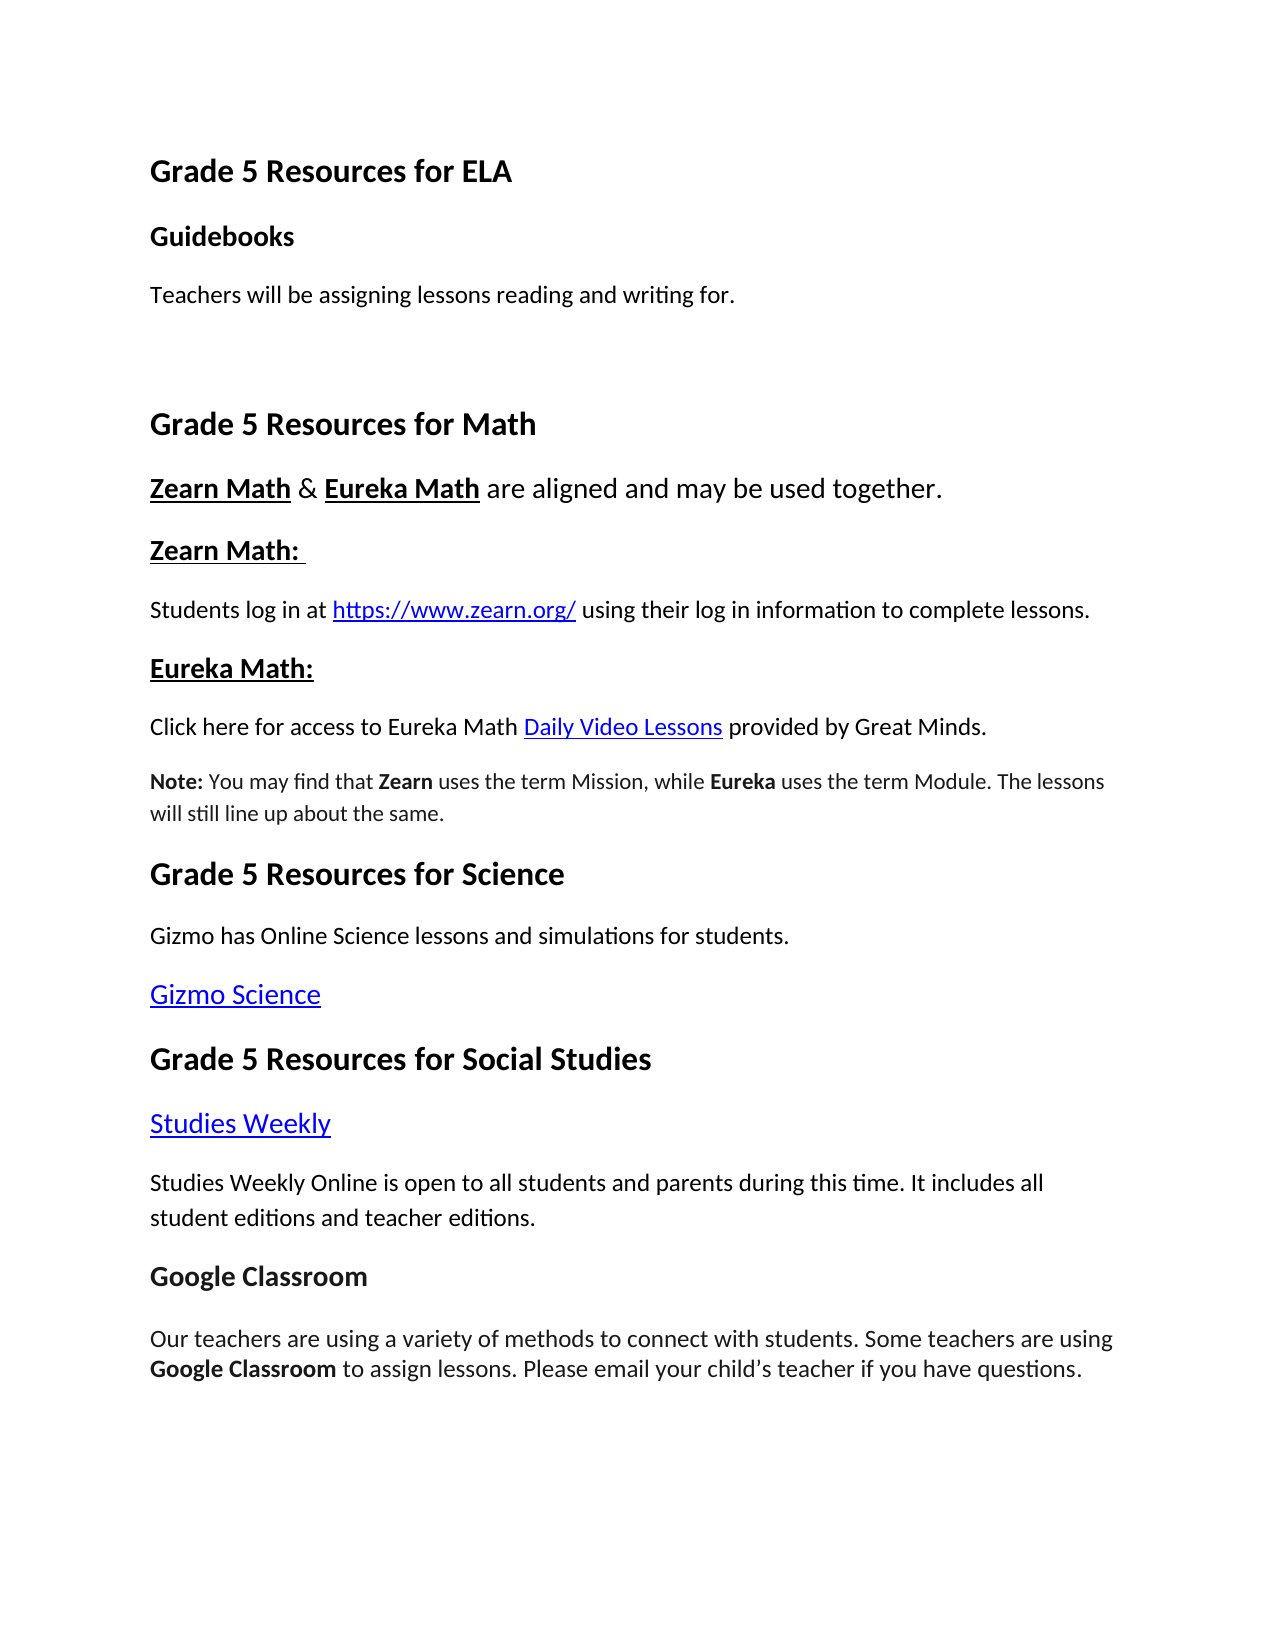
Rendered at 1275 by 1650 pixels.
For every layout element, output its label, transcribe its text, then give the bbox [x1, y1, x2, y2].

text Grade 5 Resources for Math [150, 403, 1125, 443]
text Eureka Math: [150, 650, 1125, 685]
text Grade 5 Resources for Social Studies [150, 1038, 1125, 1078]
text Studies Weekly Online is open to all students and parents during this time. It includes all student editions and teacher editions. [150, 1167, 1125, 1233]
text Students log in at https://www.zearn.org/ using their log in information to complete lessons. [150, 594, 1125, 624]
text Studies Weekly [150, 1105, 1125, 1141]
text Grade 5 Resources for ELA [150, 150, 1125, 191]
text Grade 5 Resources for Science [150, 853, 1125, 893]
text Zearn Math & Eureka Math are aligned and may be used together. [150, 470, 1125, 506]
text Google Classroom [150, 1258, 1125, 1294]
text Gizmo Science [150, 976, 1125, 1012]
text Note: You may find that Zearn uses the term Mission, while Eureka uses the term Module. The lessons will still line up about the same. [150, 767, 1125, 828]
text Gizmo has Online Science lessons and simulations for students. [150, 920, 1125, 951]
text Click here for access to Eureka Math Daily Video Lessons provided by Great Minds. [150, 712, 1125, 742]
text Guidebooks [150, 218, 1125, 253]
text Zearn Math: [150, 532, 1125, 568]
text Teachers will be assigning lessons reading and writing for. [150, 279, 1125, 310]
text Our teachers are using a variety of methods to connect with students. Some teachers are using Google Classroom to assign lessons. Please email your child’s teacher if you have questions. [150, 1323, 1125, 1384]
